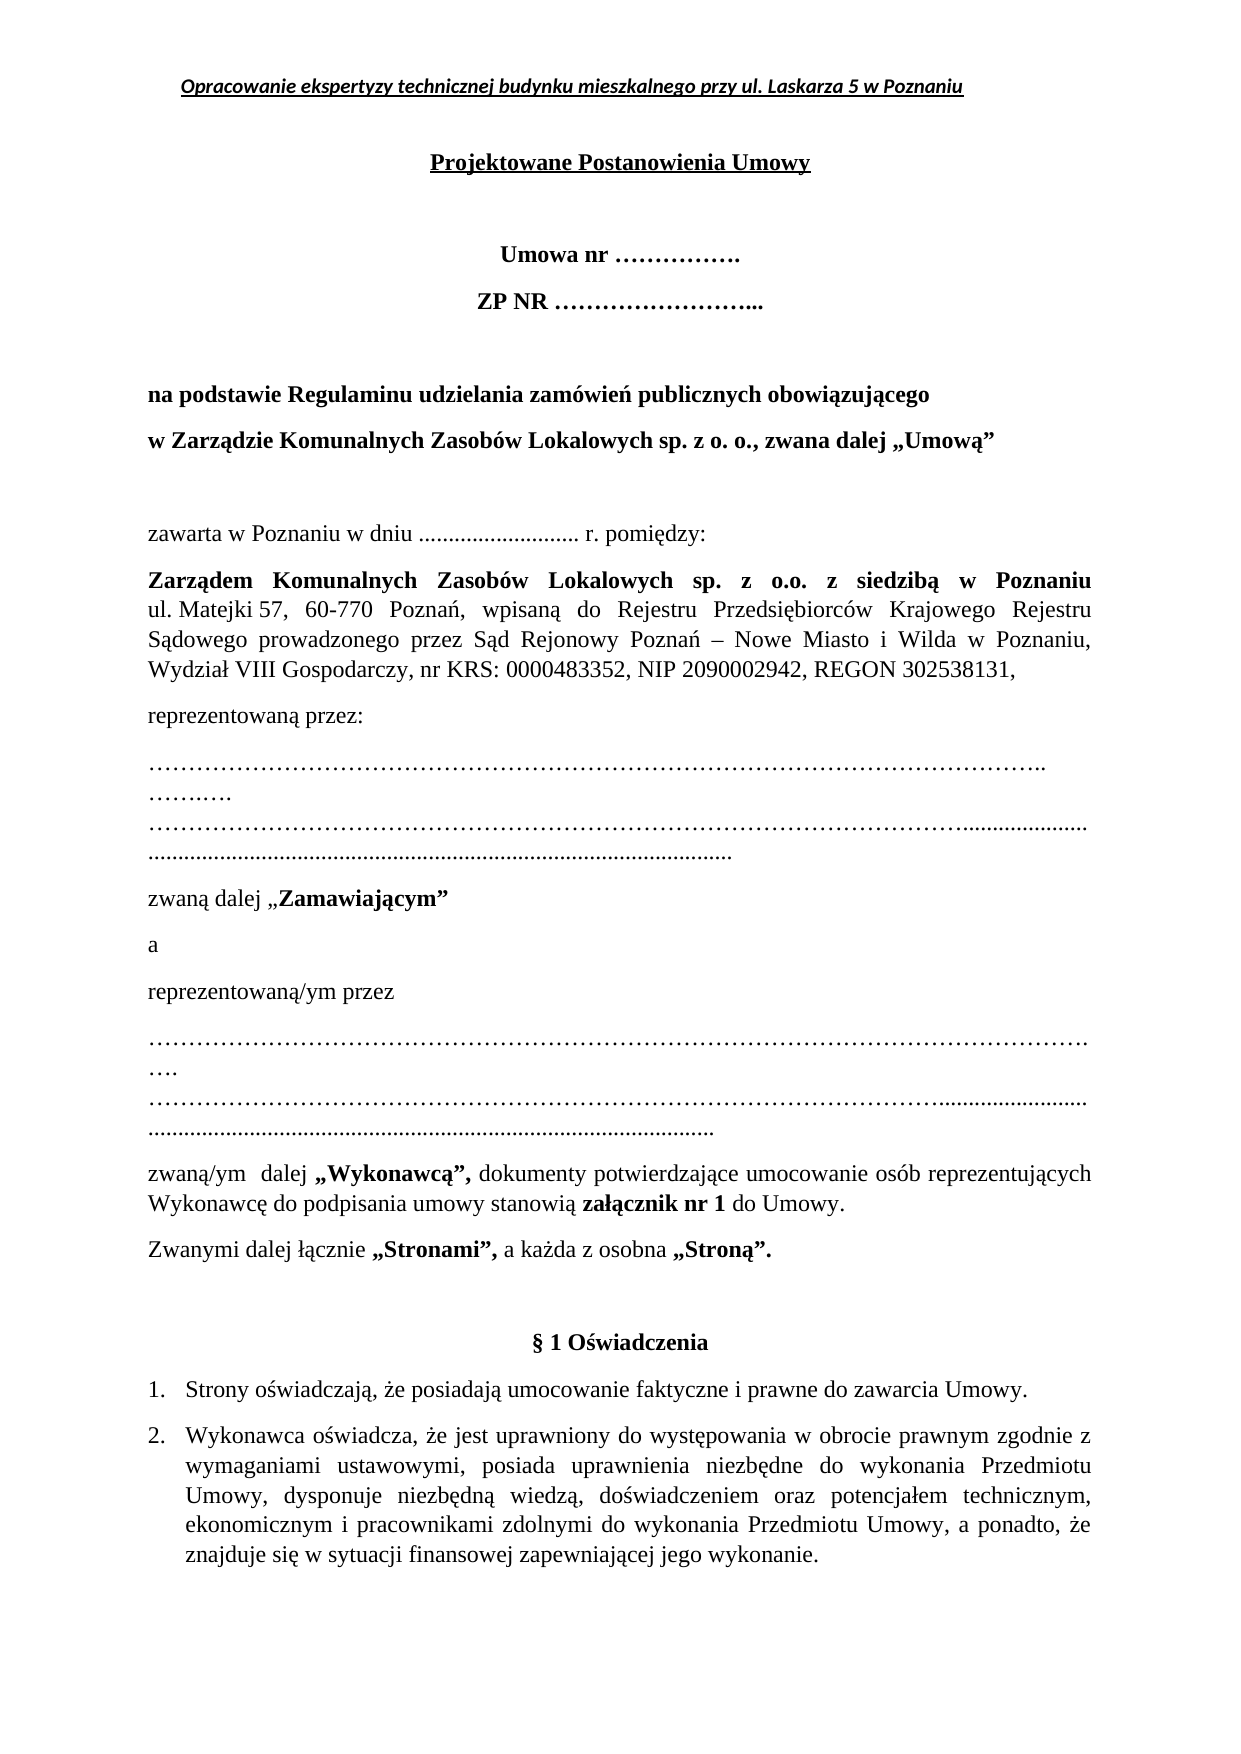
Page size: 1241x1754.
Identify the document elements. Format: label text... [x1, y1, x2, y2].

text ZP NR ……………………... [148, 287, 1093, 314]
text § 1 Oświadczenia [148, 1328, 1093, 1356]
text Projektowane Postanowienia Umowy [148, 148, 1093, 175]
text reprezentowaną przez: [148, 702, 1093, 729]
list Strony oświadczają, że posiadają umocowanie faktyczne i prawne do zawarcia Umowy. [148, 1375, 1093, 1402]
text Zarządem Komunalnych Zasobów Lokalowych sp. z o.o. z siedzibą w Poznaniu ul. Matejki 57, 60-770 Poznań, wpisaną do Rejestru Przedsiębiorców Krajowego Rejestru Sądowego prowadzonego przez Sąd Rejonowy Poznań – Nowe Miasto i Wilda w Poznaniu, Wydział VIII Gospodarczy, nr KRS: 0000483352, NIP 2090002942, REGON 302538131, [148, 566, 1093, 683]
text zwaną dalej „Zamawiającym” [148, 884, 1093, 911]
text na podstawie Regulaminu udzielania zamówień publicznych obowiązującego [148, 380, 1093, 407]
text …………………………………………………………………………………………………..…….….…………………………………………………………………………………………....................................................................................................................... [148, 748, 1093, 865]
text Umowa nr ……………. [148, 241, 1093, 268]
text zawarta w Poznaniu w dniu ........................... r. pomiędzy: [148, 519, 1093, 547]
text ……………………………………………………………………………………………………….….………………………………………………………………………………………........................................................................................................................ [148, 1023, 1093, 1140]
text Zwanymi dalej łącznie „Stronami”, a każda z osobna „Stroną”. [148, 1235, 1093, 1263]
list Wykonawca oświadcza, że jest uprawniony do występowania w obrocie prawnym zgodnie z wymaganiami ustawowymi, posiada uprawnienia niezbędne do wykonania Przedmiotu Umowy, dysponuje niezbędną wiedzą, doświadczeniem oraz potencjałem technicznym, ekonomicznym i pracownikami zdolnymi do wykonania Przedmiotu Umowy, a ponadto, że znajduje się w sytuacji finansowej zapewniającej jego wykonanie. [148, 1421, 1093, 1568]
text a [148, 930, 1093, 958]
text reprezentowaną/ym przez [148, 977, 1093, 1004]
text zwaną/ym dalej „Wykonawcą”, dokumenty potwierdzające umocowanie osób reprezentujących Wykonawcę do podpisania umowy stanowią załącznik nr 1 do Umowy. [148, 1159, 1093, 1216]
text w Zarządzie Komunalnych Zasobów Lokalowych sp. z o. o., zwana dalej „Umową” [148, 426, 1093, 454]
